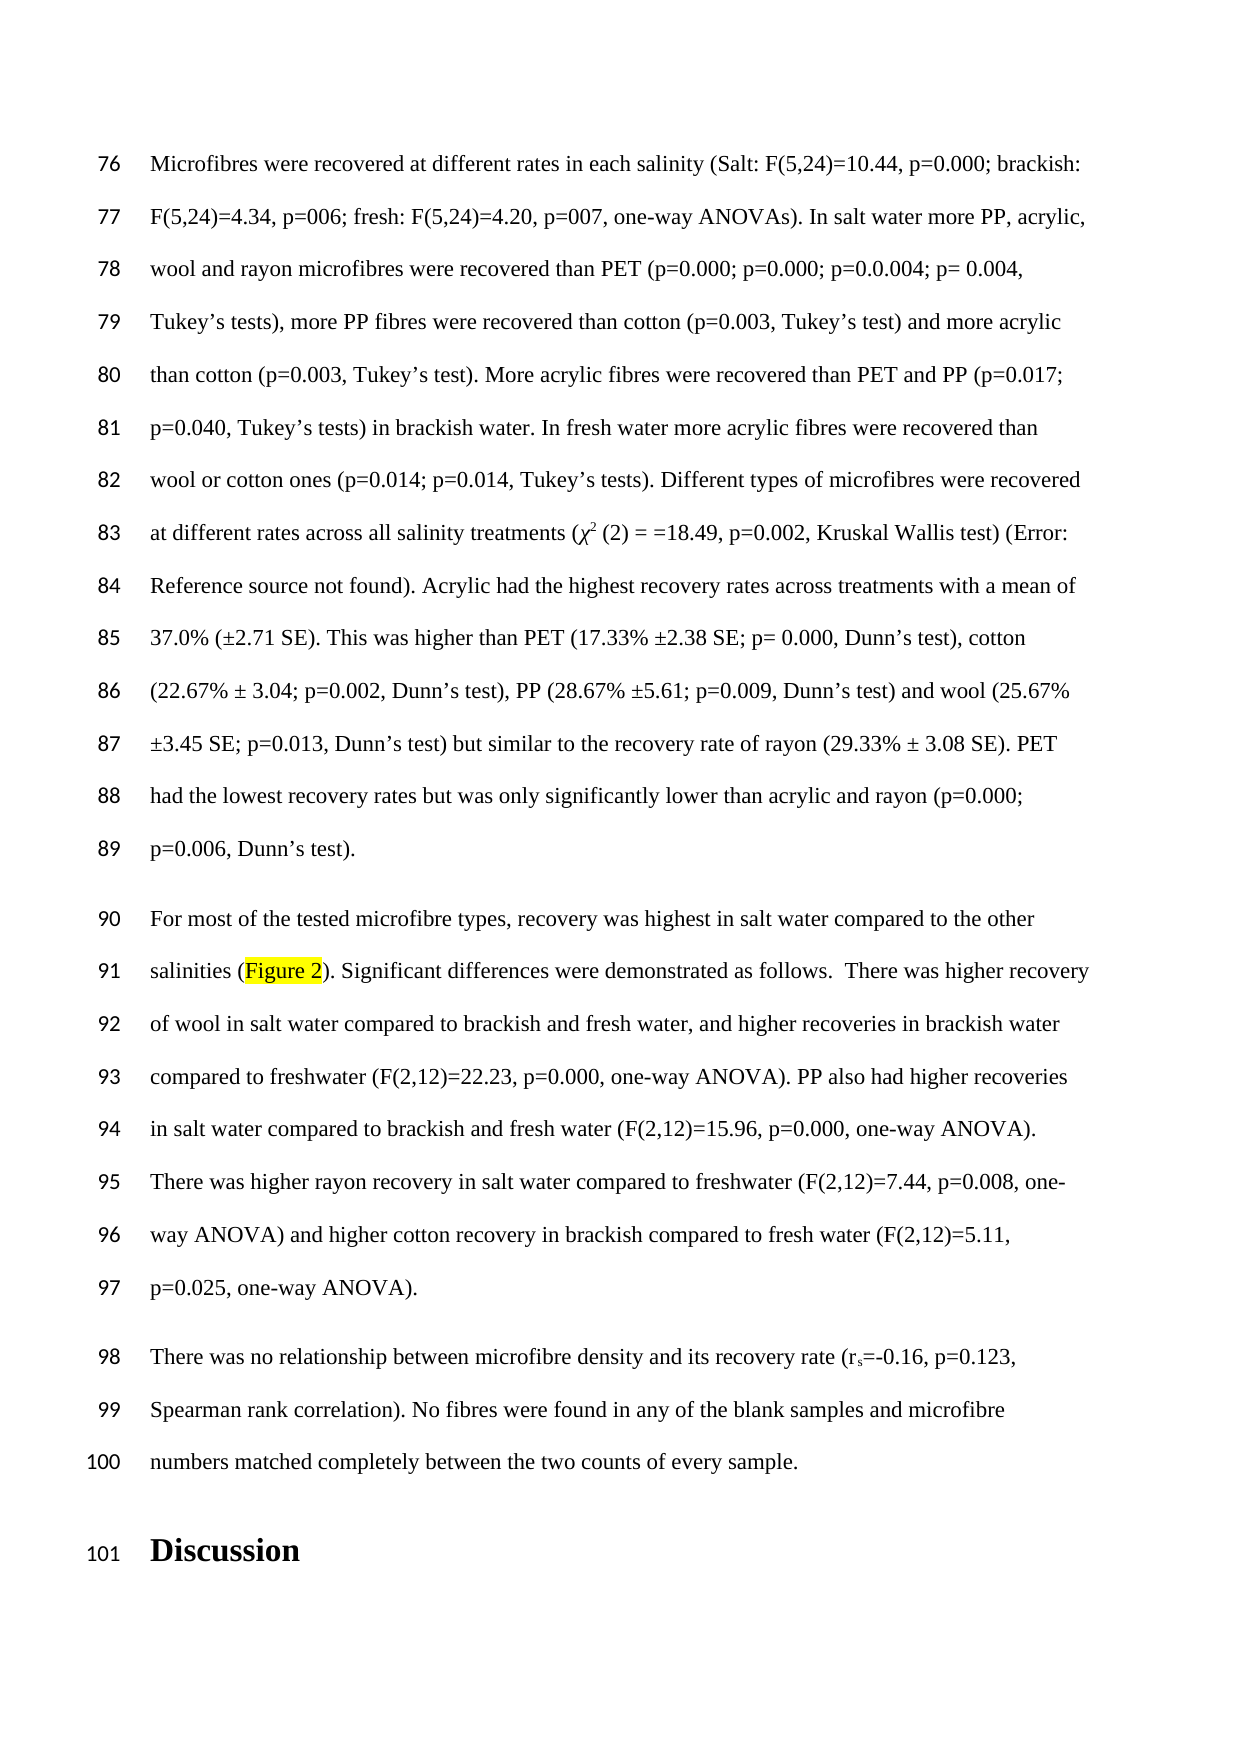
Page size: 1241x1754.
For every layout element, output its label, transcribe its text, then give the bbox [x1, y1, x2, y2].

text There was no relationship between microfibre density and its recovery rate (rs=-0.16, p=0.123, Spearman rank correlation). No fibres were found in any of the blank samples and microfibre numbers matched completely between the two counts of every sample. [150, 1343, 1090, 1475]
subtitle Discussion [150, 1530, 1090, 1568]
